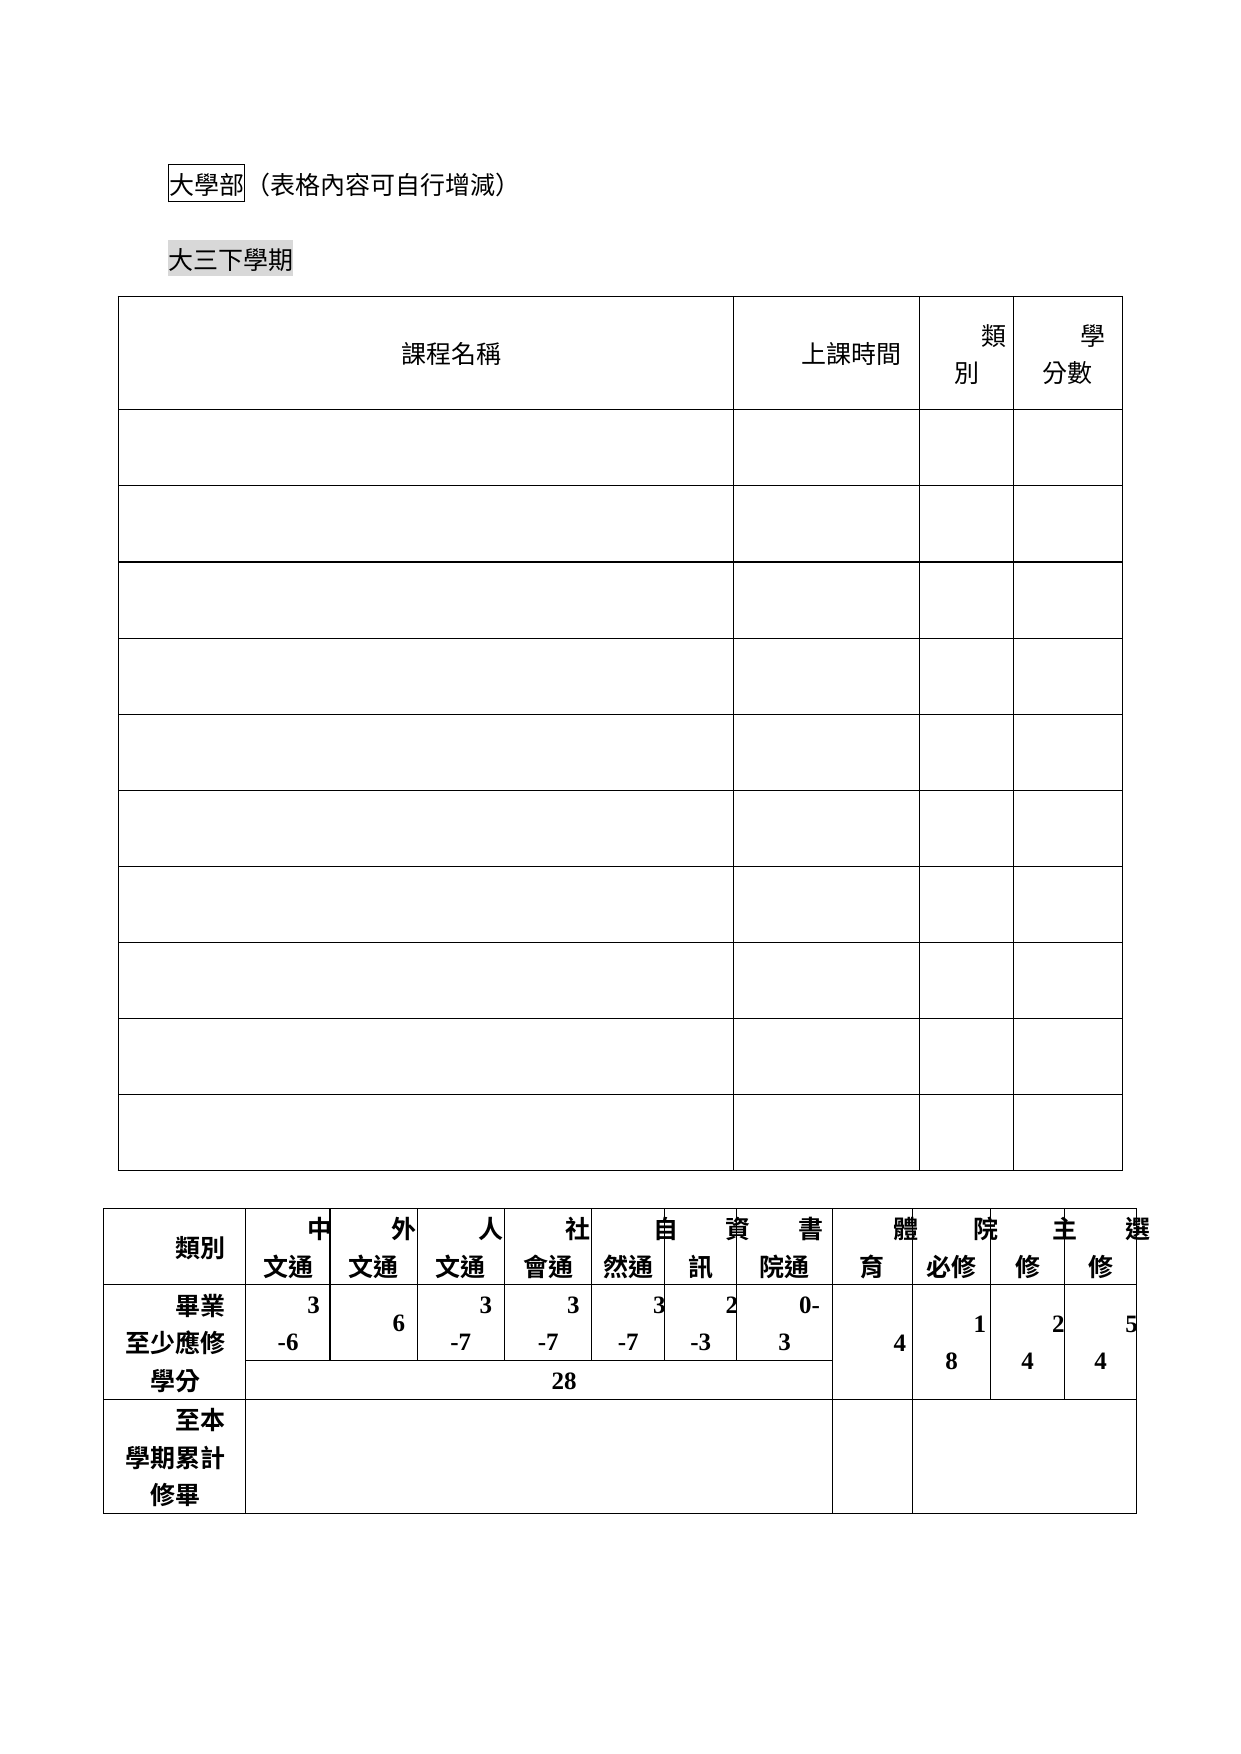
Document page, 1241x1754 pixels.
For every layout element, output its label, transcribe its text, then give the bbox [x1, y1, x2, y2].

table_cell [1014, 715, 1122, 789]
table_cell [1014, 563, 1122, 637]
table_cell 24 [991, 1285, 1064, 1399]
table_cell [1014, 639, 1122, 713]
table_header 中文通 [246, 1209, 329, 1284]
table_cell [119, 867, 733, 942]
table_cell [119, 943, 733, 1018]
table_cell [920, 1095, 1013, 1170]
table_cell [920, 715, 1013, 789]
table_cell [734, 486, 919, 561]
table_cell [734, 867, 919, 942]
table_header 類別 [920, 297, 1013, 409]
table_cell [920, 1019, 1013, 1094]
table_cell [119, 1019, 733, 1094]
table_header 學分數 [1014, 297, 1122, 409]
table_cell [119, 410, 733, 485]
table_cell [833, 1400, 912, 1512]
table_cell [1014, 791, 1122, 866]
table_cell 2-3 [665, 1285, 736, 1360]
table_header 人文通 [418, 1209, 504, 1284]
table_cell 3-7 [505, 1285, 591, 1360]
table_cell 6 [331, 1285, 417, 1360]
table_cell [119, 486, 733, 561]
table_header 社會通 [505, 1209, 591, 1284]
table_cell 28 [246, 1361, 832, 1399]
table_cell [1014, 1019, 1122, 1094]
table_cell [119, 639, 733, 713]
table_cell [920, 791, 1013, 866]
table_cell [734, 639, 919, 713]
table_cell 3-7 [418, 1285, 504, 1360]
table_header 書院通 [737, 1209, 832, 1284]
table_cell 4 [833, 1285, 912, 1399]
table_cell 至本學期累計修畢 [104, 1400, 245, 1512]
table_cell [920, 639, 1013, 713]
table_cell [734, 563, 919, 637]
table_cell [920, 563, 1013, 637]
table_header 課程名稱 [119, 297, 733, 409]
table_cell 0-3 [737, 1285, 832, 1360]
text 大三下學期 [118, 239, 1122, 277]
text 大學部（表格內容可自行增減） [118, 146, 1122, 221]
table_cell [913, 1400, 1136, 1512]
table_cell [119, 1095, 733, 1170]
table_header 上課時間 [734, 297, 919, 409]
table_cell [734, 410, 919, 485]
table_header 資訊 [665, 1209, 736, 1284]
table_header 類別 [104, 1209, 245, 1284]
table_cell 3-6 [246, 1285, 329, 1360]
table_cell [734, 791, 919, 866]
table_cell [734, 943, 919, 1018]
table_cell [920, 410, 1013, 485]
table_cell [119, 791, 733, 866]
table_cell [119, 715, 733, 789]
table_cell [734, 1019, 919, 1094]
table_cell [920, 486, 1013, 561]
table_cell [246, 1400, 832, 1512]
table_header 主修 [991, 1209, 1064, 1284]
table_cell [734, 1095, 919, 1170]
table_cell [1014, 410, 1122, 485]
table_cell [1014, 486, 1122, 561]
table_header 外文通 [331, 1209, 417, 1284]
table_cell 54 [1065, 1285, 1136, 1399]
table_cell [1014, 943, 1122, 1018]
table_cell [1014, 1095, 1122, 1170]
table_header 自然通 [592, 1209, 664, 1284]
table_cell [1014, 867, 1122, 942]
table_cell [734, 715, 919, 789]
table_cell 18 [913, 1285, 990, 1399]
table_header 選修 [1065, 1209, 1136, 1284]
table_cell [920, 867, 1013, 942]
table_header 體育 [833, 1209, 912, 1284]
table_cell [920, 943, 1013, 1018]
table_header 院必修 [913, 1209, 990, 1284]
table_cell 畢業至少應修學分 [104, 1285, 245, 1399]
table_cell [119, 563, 733, 637]
table_cell 3-7 [592, 1285, 664, 1360]
